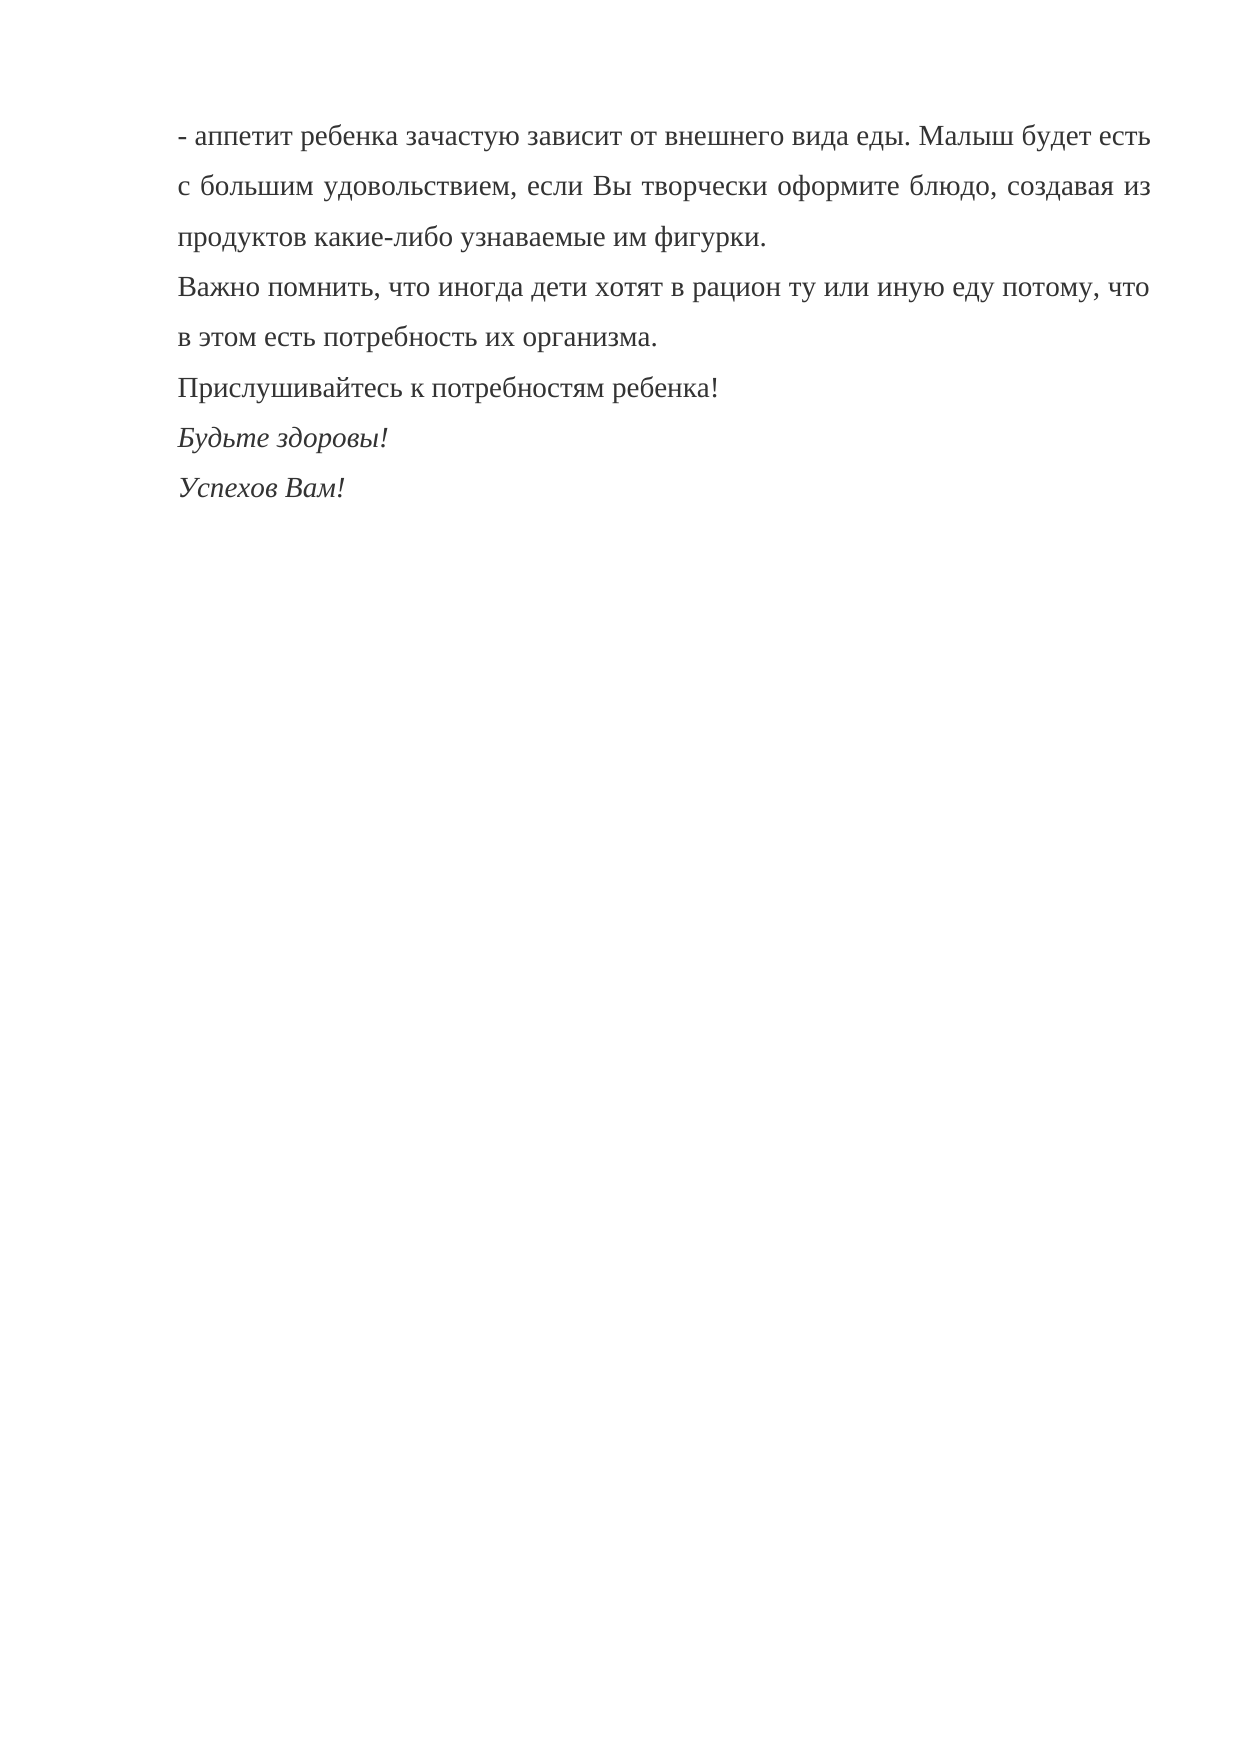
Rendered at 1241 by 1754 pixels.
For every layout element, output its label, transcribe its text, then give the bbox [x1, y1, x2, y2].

text Важно помнить, что иногда дети хотят в рацион ту или иную еду потому, что в этом есть потребность их организма. [177, 269, 1152, 353]
text Будьте здоровы! [177, 420, 1152, 453]
text Прислушивайтесь к потребностям ребенка! [177, 370, 1152, 403]
text - аппетит ребенка зачастую зависит от внешнего вида еды. Малыш будет есть с большим удовольствием, если Вы творчески оформите блюдо, создавая из продуктов какие-либо узнаваемые им фигурки. [177, 118, 1152, 252]
text Успехов Вам! [177, 470, 1152, 504]
